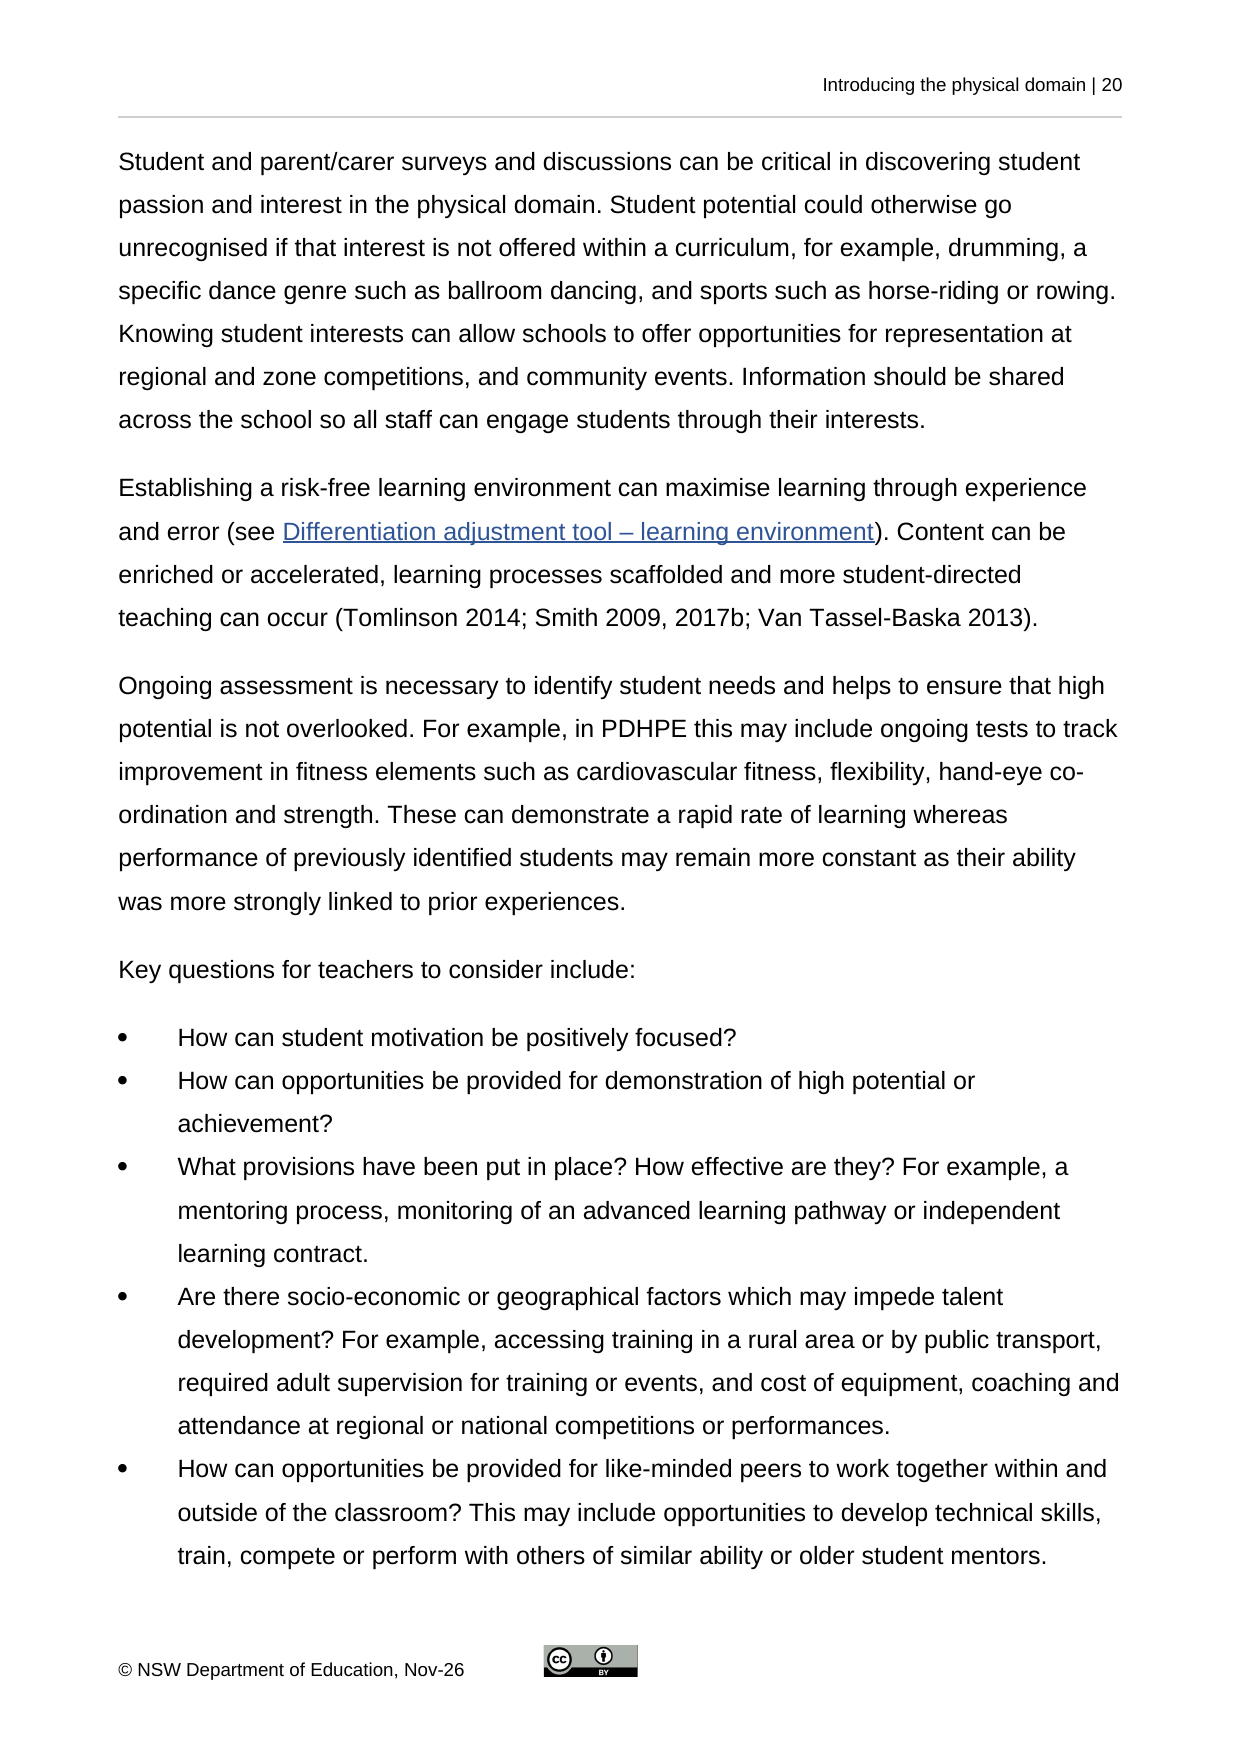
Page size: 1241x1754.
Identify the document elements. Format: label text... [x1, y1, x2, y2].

text Key questions for teachers to consider include: [118, 955, 1122, 983]
list How can opportunities be provided for demonstration of high potential or achievement? [118, 1066, 1122, 1138]
list Are there socio-economic or geographical factors which may impede talent development? For example, accessing training in a rural area or by public transport, required adult supervision for training or events, and cost of equipment, coaching and attendance at regional or national competitions or performances. [118, 1282, 1122, 1440]
text Establishing a risk-free learning environment can maximise learning through experience and error (see Differentiation adjustment tool – learning environment). Content can be enriched or accelerated, learning processes scaffolded and more student-directed teaching can occur (Tomlinson 2014; Smith 2009, 2017b; Van Tassel-Baska 2013). [118, 473, 1122, 632]
text Ongoing assessment is necessary to identify student needs and helps to ensure that high potential is not overlooked. For example, in PDHPE this may include ongoing tests to track improvement in fitness elements such as cardiovascular fitness, flexibility, hand-eye co-ordination and strength. These can demonstrate a rapid rate of learning whereas performance of previously identified students may remain more constant as their ability was more strongly linked to prior experiences. [118, 671, 1122, 915]
list How can student motivation be positively focused? [118, 1023, 1122, 1052]
picture [543, 1645, 638, 1677]
list What provisions have been put in place? How effective are they? For example, a mentoring process, monitoring of an advanced learning pathway or independent learning contract. [118, 1152, 1122, 1267]
text Student and parent/carer surveys and discussions can be critical in discovering student passion and interest in the physical domain. Student potential could otherwise go unrecognised if that interest is not offered within a curriculum, for example, drumming, a specific dance genre such as ballroom dancing, and sports such as horse-riding or rowing. Knowing student interests can allow schools to offer opportunities for representation at regional and zone competitions, and community events. Information should be shared across the school so all staff can engage students through their interests. [118, 147, 1122, 434]
list How can opportunities be provided for like-minded peers to work together within and outside of the classroom? This may include opportunities to develop technical skills, train, compete or perform with others of similar ability or older student mentors. [118, 1454, 1122, 1569]
